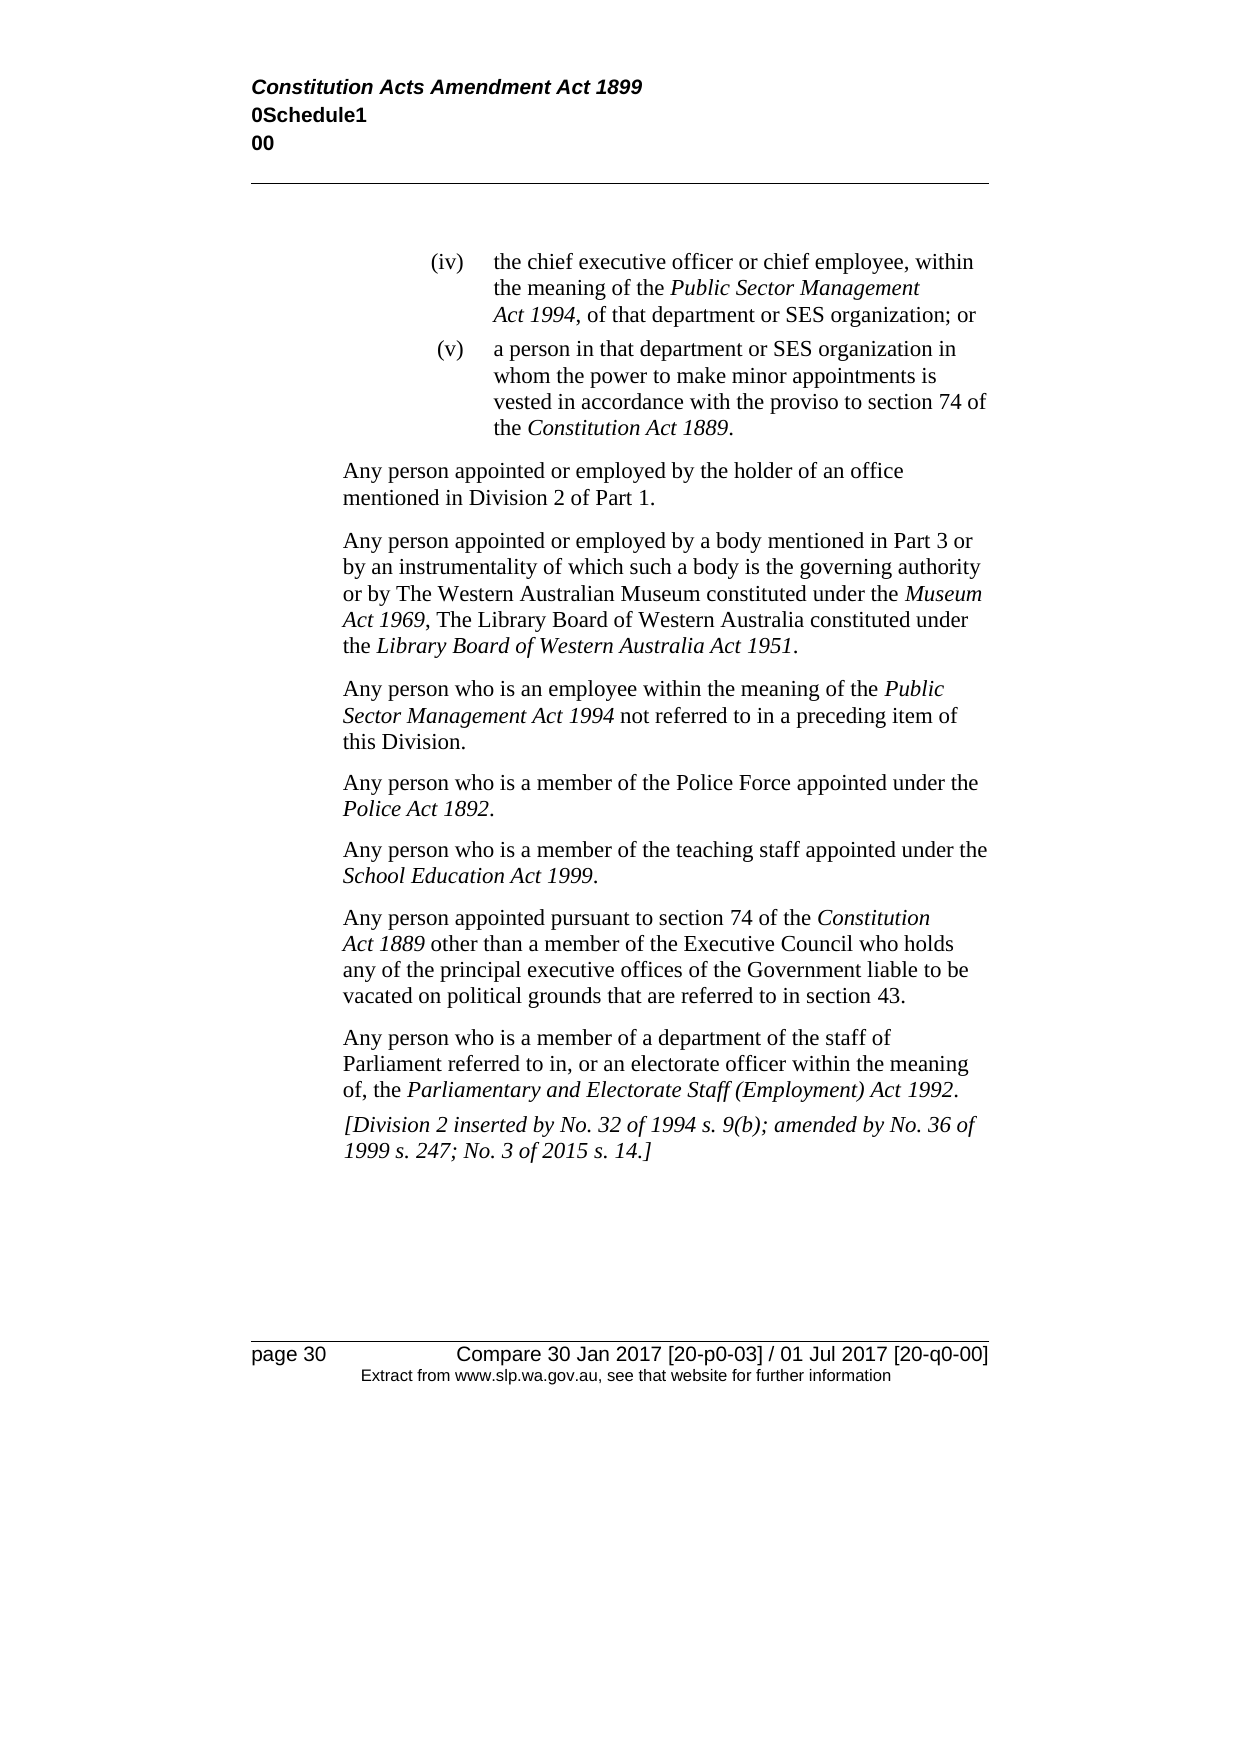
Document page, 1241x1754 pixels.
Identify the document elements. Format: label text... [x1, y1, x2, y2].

text Any person who is a member of a department of the staff of Parliament referred to in, or an electorate officer within the meaning of, the Parliamentary and Electorate Staff (Employment) Act 1992. [251, 1023, 989, 1103]
text Any person who is an employee within the meaning of the Public Sector Management Act 1994 not referred to in a preceding item of this Division. [251, 675, 989, 754]
text (iv) the chief executive officer or chief employee, within the meaning of the Public Sector Management Act 1994, of that department or SES organization; or [251, 248, 989, 327]
text Any person appointed pursuant to section 74 of the Constitution Act 1889 other than a member of the Executive Council who holds any of the principal executive offices of the Government liable to be vacated on political grounds that are referred to in section 43. [251, 903, 989, 1009]
text Any person appointed or employed by a body mentioned in Part 3 or by an instrumentality of which such a body is the governing authority or by The Western Australian Museum constituted under the Museum Act 1969, The Library Board of Western Australia constituted under the Library Board of Western Australia Act 1951. [251, 527, 989, 659]
text (v) a person in that department or SES organization in whom the power to make minor appointments is vested in accordance with the proviso to section 74 of the Constitution Act 1889. [251, 335, 989, 441]
text Any person who is a member of the Police Force appointed under the Police Act 1892. [251, 769, 989, 822]
text [Division 2 inserted by No. 32 of 1994 s. 9(b); amended by No. 36 of 1999 s. 247; No. 3 of 2015 s. 14.] [251, 1111, 989, 1164]
text Any person appointed or employed by the holder of an office mentioned in Division 2 of Part 1. [251, 457, 989, 510]
text Any person who is a member of the teaching staff appointed under the School Education Act 1999. [251, 836, 989, 889]
